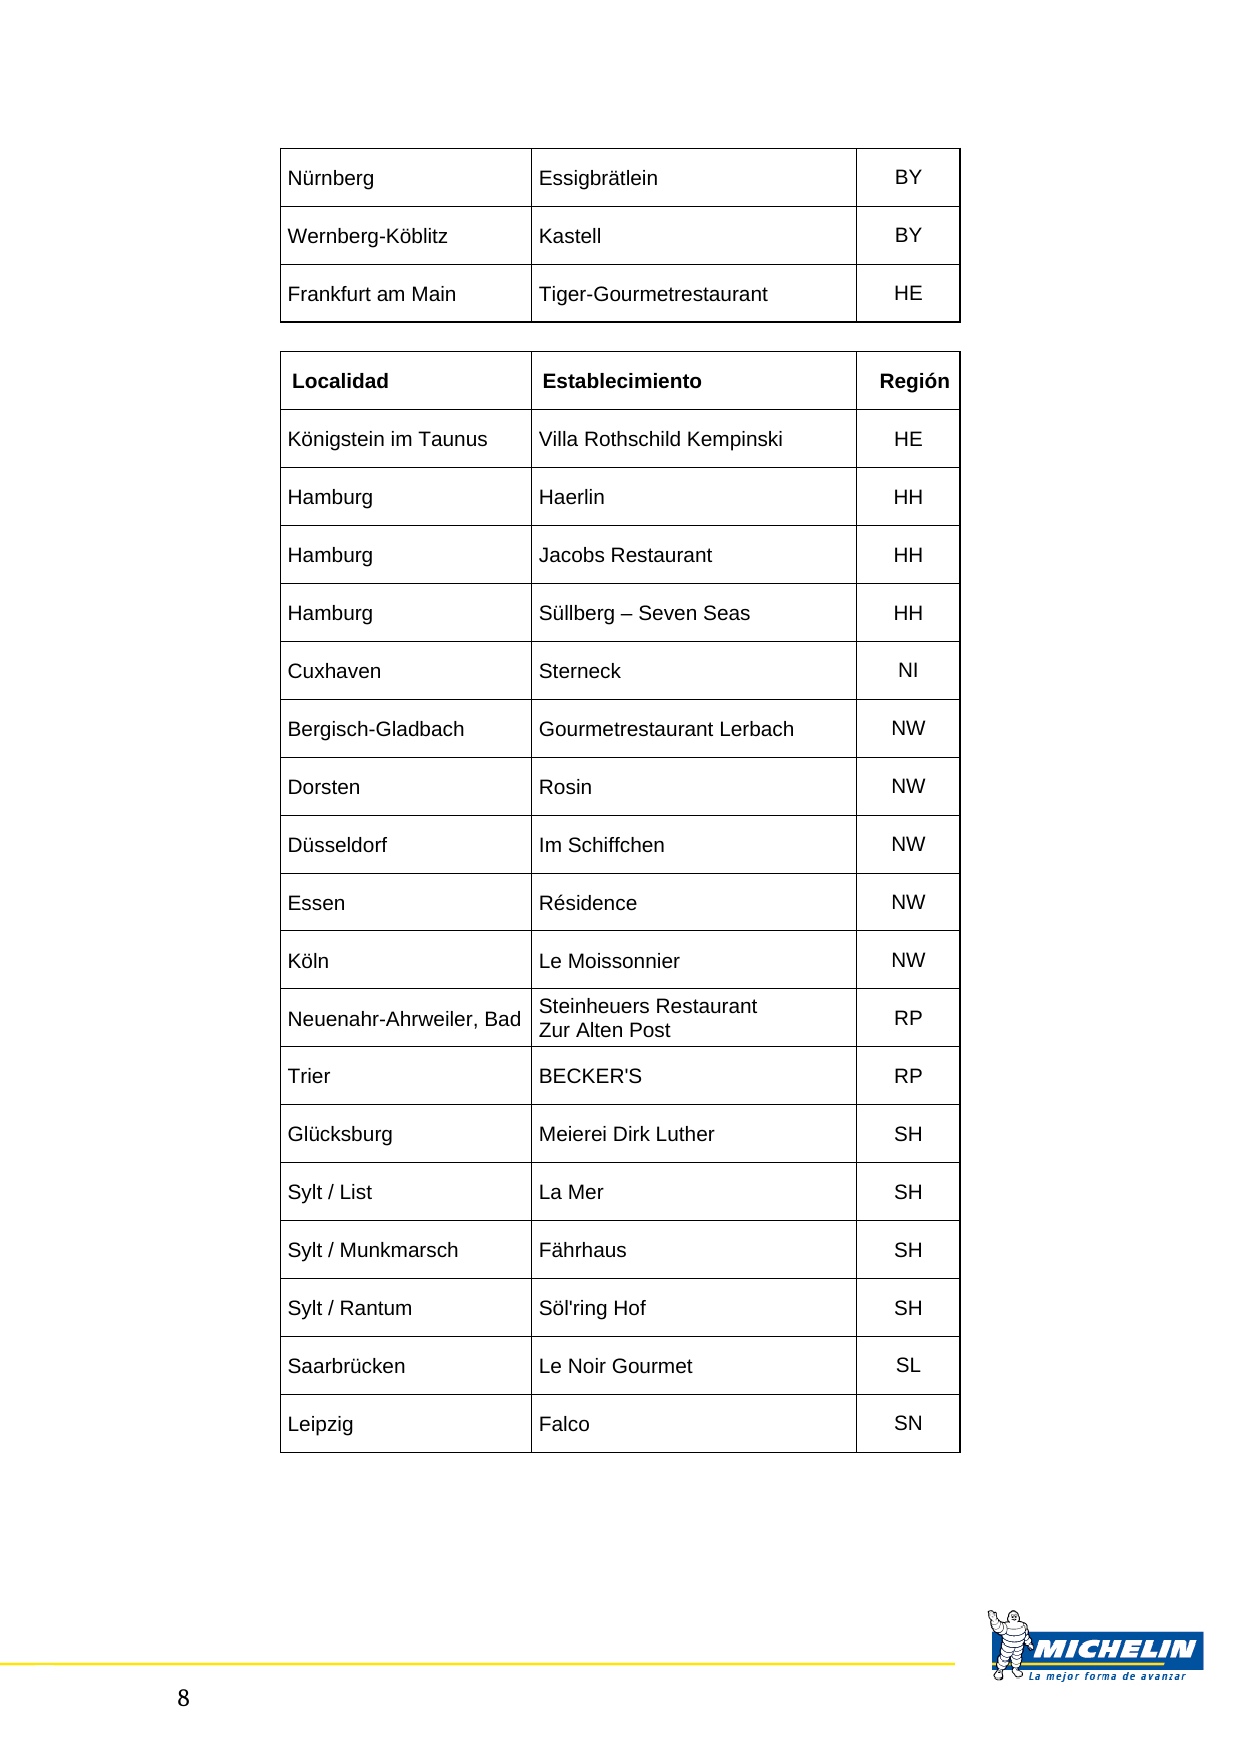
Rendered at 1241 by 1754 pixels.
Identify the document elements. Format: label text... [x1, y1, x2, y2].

table_cell Hamburg [281, 468, 531, 525]
table_cell Jacobs Restaurant [532, 526, 856, 583]
table_cell NW [857, 874, 959, 930]
table_cell Sterneck [532, 642, 856, 699]
table_cell Süllberg – Seven Seas [532, 584, 856, 641]
table_cell Sylt / Rantum [281, 1279, 531, 1336]
table_cell Hamburg [281, 584, 531, 641]
table_cell NW [857, 758, 959, 814]
table_cell Villa Rothschild Kempinski [532, 410, 856, 467]
table_cell Rosin [532, 758, 856, 814]
table_cell Le Moissonnier [532, 931, 856, 988]
table_cell Cuxhaven [281, 642, 531, 699]
table_cell HH [857, 468, 959, 525]
table_cell Dorsten [281, 758, 531, 814]
table_cell SH [857, 1105, 959, 1162]
table_cell Résidence [532, 874, 856, 930]
table_cell Im Schiffchen [532, 816, 856, 872]
table_cell BY [857, 149, 959, 206]
table_cell Söl'ring Hof [532, 1279, 856, 1336]
table_cell Nürnberg [281, 149, 531, 206]
table_cell Hamburg [281, 526, 531, 583]
table_cell Kastell [532, 207, 856, 263]
table_cell SN [857, 1395, 959, 1452]
table_header Localidad [281, 352, 531, 409]
table_cell RP [857, 989, 959, 1046]
table_cell HH [857, 584, 959, 641]
table_cell Le Noir Gourmet [532, 1337, 856, 1394]
table_cell HH [857, 526, 959, 583]
table_cell NW [857, 931, 959, 988]
table_cell SH [857, 1279, 959, 1336]
table_cell Fährhaus [532, 1221, 856, 1278]
table_cell Essen [281, 874, 531, 930]
table_cell Glücksburg [281, 1105, 531, 1162]
table_cell Saarbrücken [281, 1337, 531, 1394]
table_header Región [857, 352, 959, 409]
table_cell SH [857, 1163, 959, 1220]
table_cell Falco [532, 1395, 856, 1452]
table_cell HE [857, 410, 959, 467]
table_cell BECKER'S [532, 1047, 856, 1104]
table_cell Köln [281, 931, 531, 988]
table_cell Frankfurt am Main [281, 265, 531, 321]
table_cell Bergisch-Gladbach [281, 700, 531, 757]
table_cell Königstein im Taunus [281, 410, 531, 467]
table_header Establecimiento [532, 352, 856, 409]
table_cell NW [857, 700, 959, 757]
table_cell NI [857, 642, 959, 699]
table_cell NW [857, 816, 959, 872]
table_cell Gourmetrestaurant Lerbach [532, 700, 856, 757]
table_cell HE [857, 265, 959, 321]
table_cell BY [857, 207, 959, 263]
table_cell Haerlin [532, 468, 856, 525]
table_cell Trier [281, 1047, 531, 1104]
table_cell Steinheuers Restaurant Zur Alten Post [532, 989, 856, 1046]
picture [0, 1610, 1240, 1748]
table_cell Leipzig [281, 1395, 531, 1452]
table_cell Sylt / Munkmarsch [281, 1221, 531, 1278]
table_cell Sylt / List [281, 1163, 531, 1220]
table_cell Wernberg-Köblitz [281, 207, 531, 263]
table_cell Neuenahr-Ahrweiler, Bad [281, 989, 531, 1046]
table_cell Tiger-Gourmetrestaurant [532, 265, 856, 321]
table_cell Essigbrätlein [532, 149, 856, 206]
table_cell Meierei Dirk Luther [532, 1105, 856, 1162]
table_cell SL [857, 1337, 959, 1394]
table_cell La Mer [532, 1163, 856, 1220]
table_cell SH [857, 1221, 959, 1278]
table_cell Düsseldorf [281, 816, 531, 872]
table_cell RP [857, 1047, 959, 1104]
